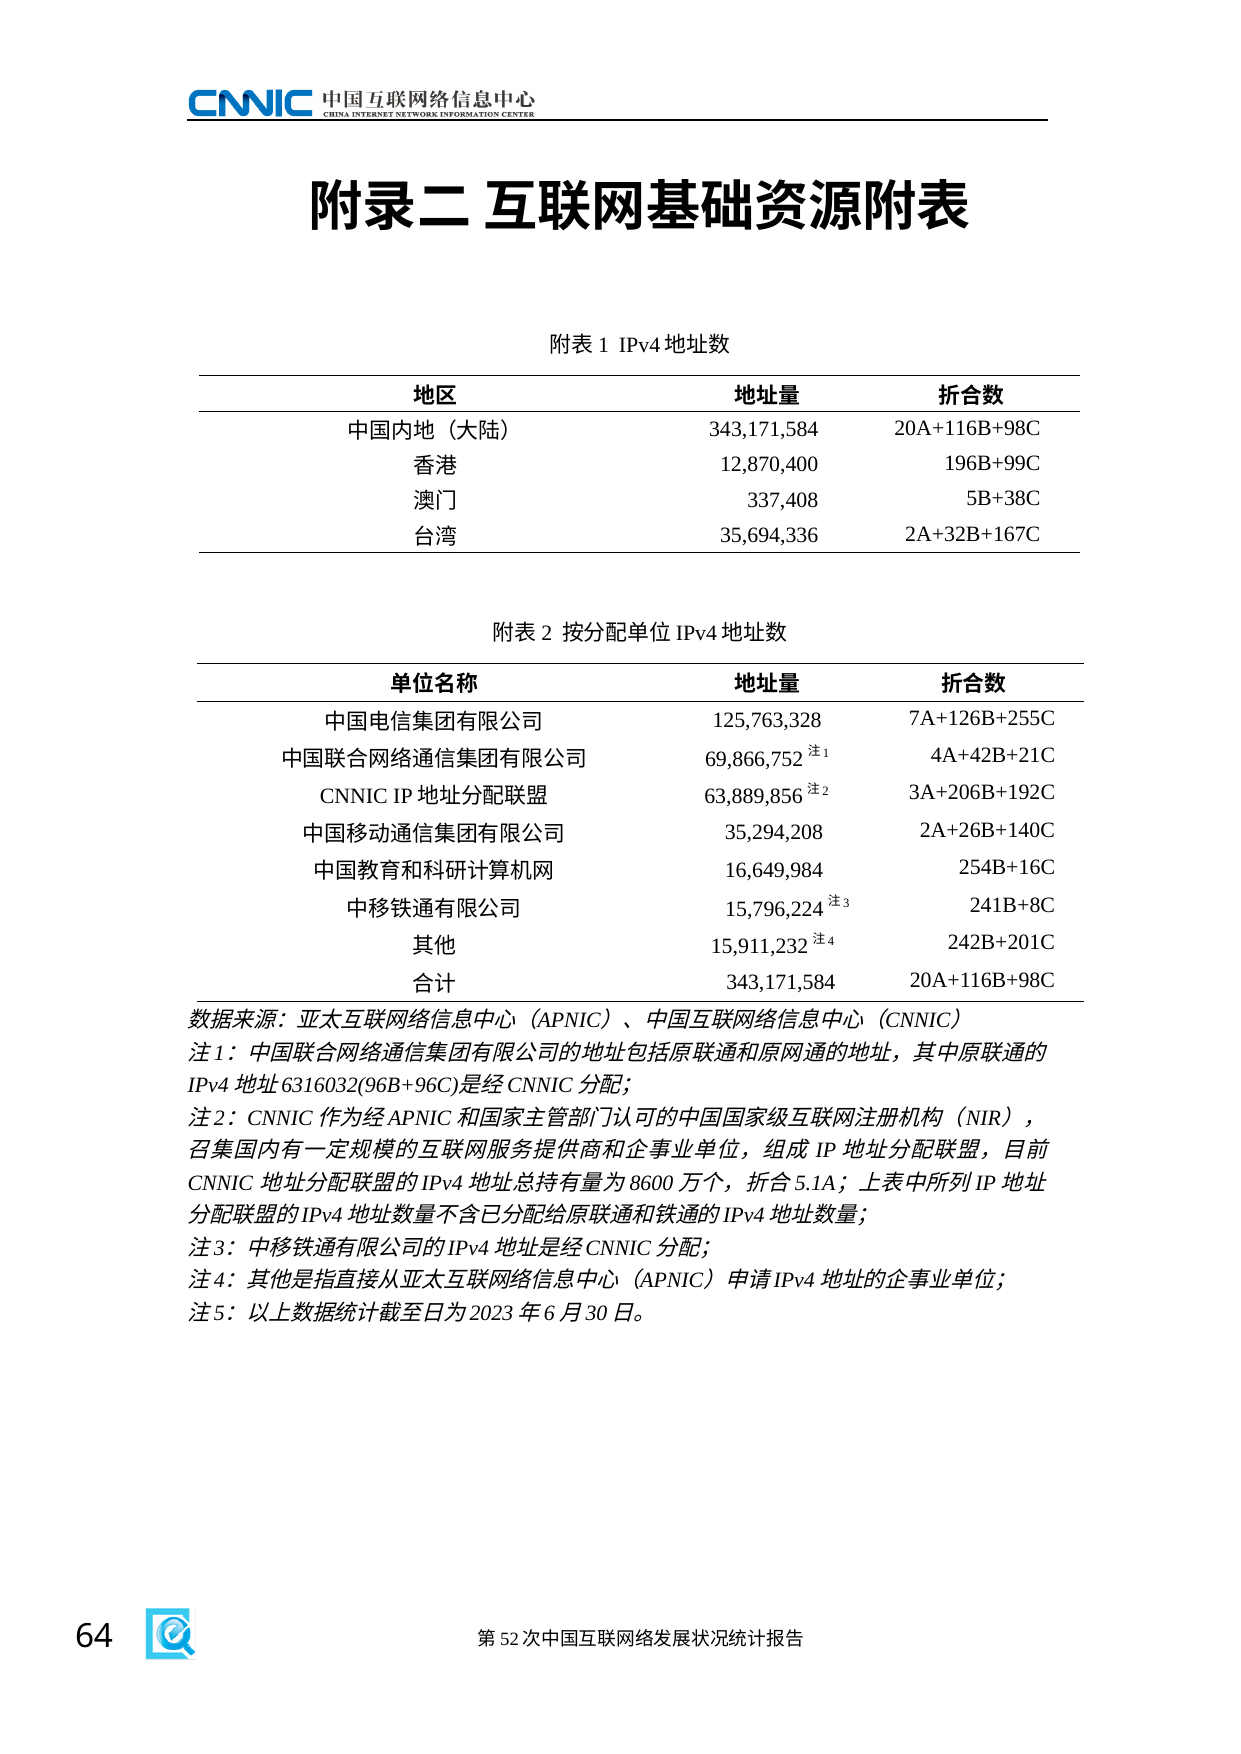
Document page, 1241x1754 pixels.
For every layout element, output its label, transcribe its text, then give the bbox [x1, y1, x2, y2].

table_header 折合数 [863, 664, 1084, 701]
table_cell 7A+126B+255C [863, 702, 1084, 738]
table_cell 台湾 [199, 517, 671, 552]
table_cell 343,171,584 [671, 963, 863, 1001]
table_cell 20A+116B+98C [863, 963, 1084, 1001]
table_header 折合数 [863, 376, 1080, 411]
table_header 地区 [199, 376, 671, 411]
text 注4：其他是指直接从亚太互联网络信息中心（APNIC）申请IPv4地址的企事业单位； [187, 1262, 1048, 1294]
text 注1：中国联合网络通信集团有限公司的地址包括原联通和原网通的地址，其中原联通的IPv4地址6316032(96B+96C)是经CNNIC分配； [187, 1034, 1048, 1099]
table_cell 中国内地（大陆） [199, 412, 671, 446]
table_cell 343,171,584 [671, 412, 863, 446]
table_cell 中国教育和科研计算机网 [197, 851, 671, 888]
subtitle 附录二 互联网基础资源附表 [231, 162, 1048, 241]
table_cell CNNIC IP地址分配联盟 [197, 776, 671, 813]
table_header 单位名称 [197, 664, 671, 701]
table_header 地址量 [671, 664, 863, 701]
table_cell 254B+16C [863, 851, 1084, 888]
table_cell 2A+32B+167C [863, 517, 1080, 552]
table_cell 20A+116B+98C [863, 412, 1080, 446]
table_cell 中国联合网络通信集团有限公司 [197, 738, 671, 776]
table_cell 15,796,224注3 [671, 888, 863, 926]
table_cell 12,870,400 [671, 446, 863, 481]
table_cell 5B+38C [863, 481, 1080, 517]
table_cell 香港 [199, 446, 671, 481]
table_cell 35,294,208 [671, 813, 863, 851]
table_cell 3A+206B+192C [863, 776, 1084, 813]
table_cell 241B+8C [863, 888, 1084, 926]
table_cell 澳门 [199, 481, 671, 517]
table_cell 35,694,336 [671, 517, 863, 552]
table_cell 125,763,328 [671, 702, 863, 738]
text 数据来源：亚太互联网络信息中心（APNIC）、中国互联网络信息中心（CNNIC） [187, 1002, 1048, 1034]
text 附表 1 IPv4地址数 [187, 327, 1048, 359]
text 附表 2 按分配单位IPv4地址数 [187, 615, 1048, 647]
table_cell 15,911,232注4 [671, 926, 863, 963]
table_cell 69,866,752注1 [671, 738, 863, 776]
text 注5：以上数据统计截至日为2023年6月30日。 [187, 1294, 1048, 1327]
table_cell 16,649,984 [671, 851, 863, 888]
table_cell 中国移动通信集团有限公司 [197, 813, 671, 851]
table_cell 其他 [197, 926, 671, 963]
table_cell 242B+201C [863, 926, 1084, 963]
table_cell 中移铁通有限公司 [197, 888, 671, 926]
text 注2：CNNIC作为经APNIC和国家主管部门认可的中国国家级互联网注册机构（NIR），召集国内有一定规模的互联网服务提供商和企事业单位，组成IP地址分配联盟，目前CNNIC 地址分配联盟的IPv4地址总持有量为8600万个，折合5.1A；上表中所列IP地址分配联盟的IPv4地址数量不含已分配给原联通和铁通的IPv4地址数量； [187, 1099, 1048, 1229]
picture [144, 1606, 196, 1660]
text 注3：中移铁通有限公司的IPv4地址是经CNNIC分配； [187, 1229, 1048, 1262]
table_cell 2A+26B+140C [863, 813, 1084, 851]
table_cell 合计 [197, 963, 671, 1001]
table_cell 4A+42B+21C [863, 738, 1084, 776]
table_cell 中国电信集团有限公司 [197, 702, 671, 738]
picture [187, 88, 538, 118]
table_header 地址量 [671, 376, 863, 411]
table_cell 337,408 [671, 481, 863, 517]
table_cell 196B+99C [863, 446, 1080, 481]
table_cell 63,889,856注2 [671, 776, 863, 813]
